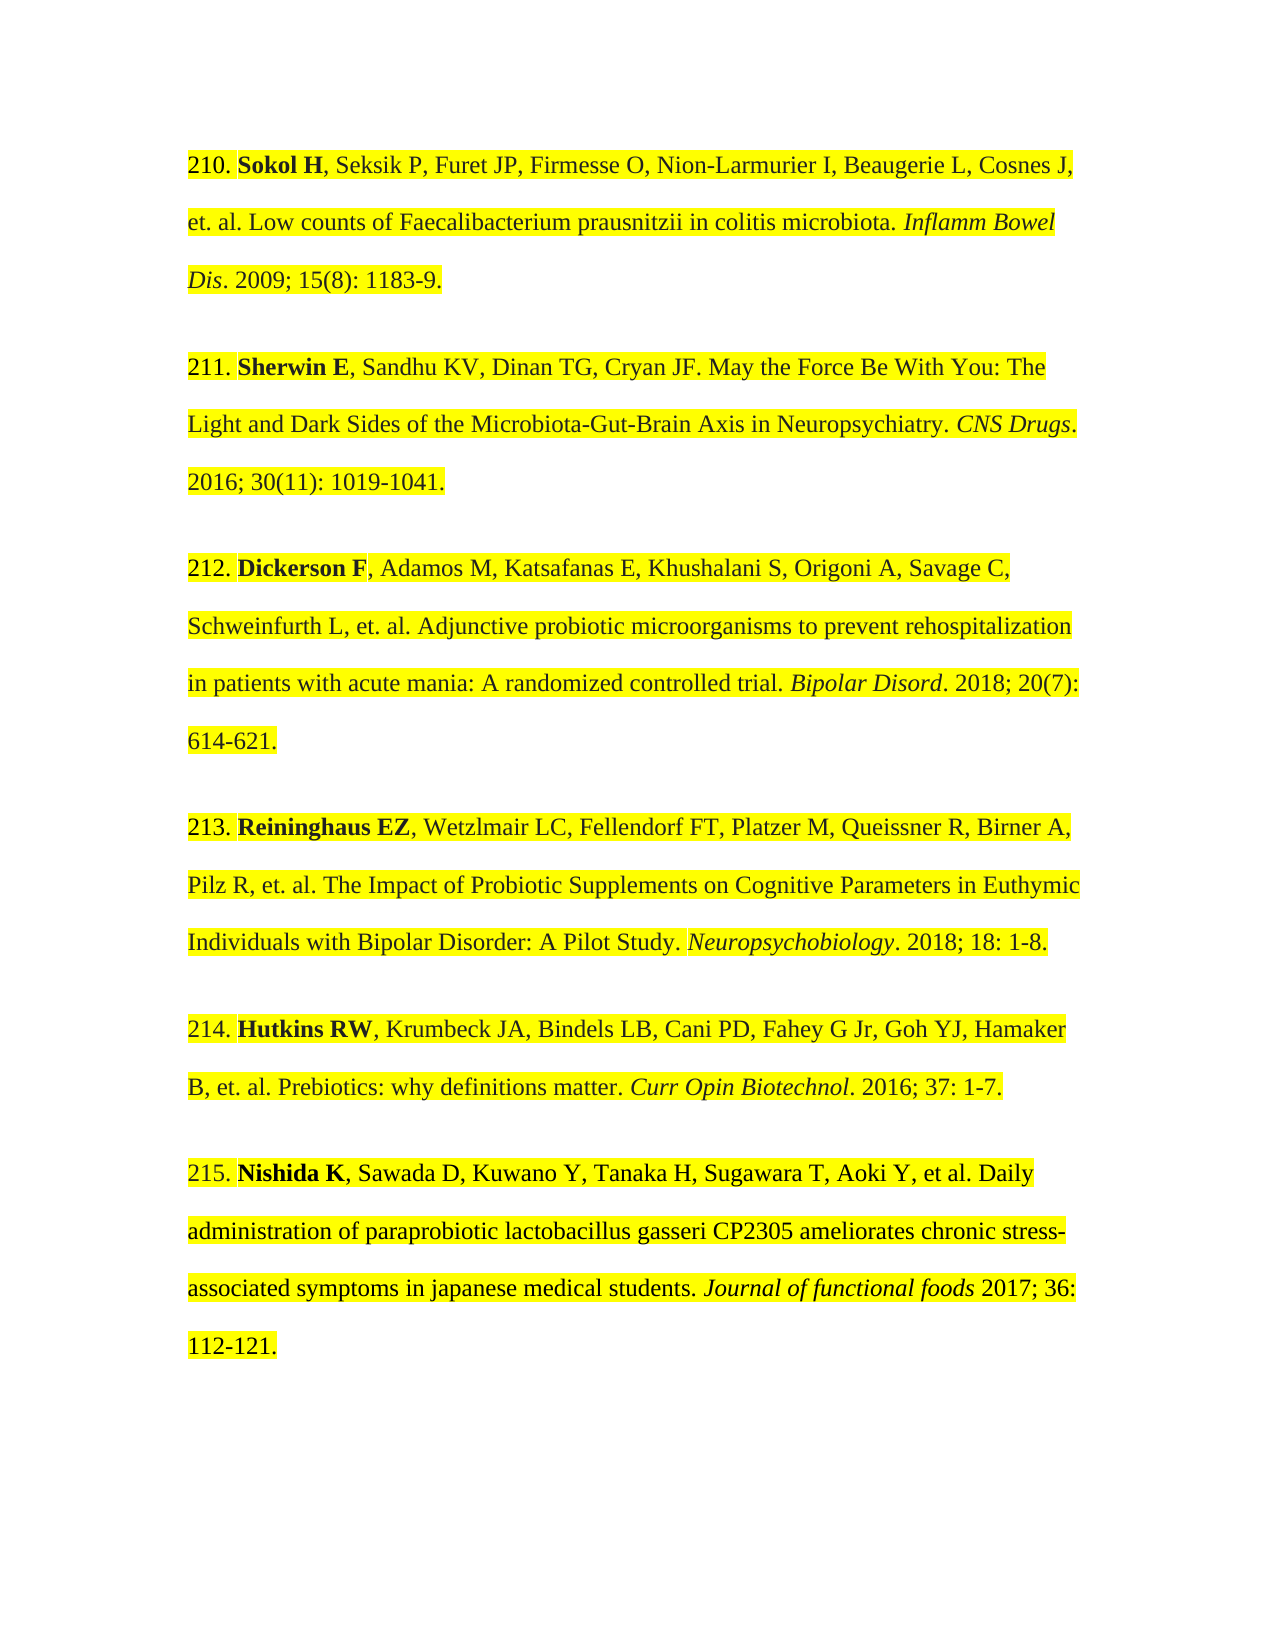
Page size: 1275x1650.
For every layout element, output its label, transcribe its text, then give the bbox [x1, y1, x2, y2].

text 215. Nishida K, Sawada D, Kuwano Y, Tanaka H, Sugawara T, Aoki Y, et al. Daily administration of paraprobiotic lactobacillus gasseri CP2305 ameliorates chronic stress-associated symptoms in japanese medical students. Journal of functional foods 2017; 36: 112-121. [187, 1158, 1087, 1359]
text 213. Reininghaus EZ, Wetzlmair LC, Fellendorf FT, Platzer M, Queissner R, Birner A, Pilz R, et. al. The Impact of Probiotic Supplements on Cognitive Parameters in Euthymic Individuals with Bipolar Disorder: A Pilot Study. Neuropsychobiology. 2018; 18: 1-8. [187, 812, 1087, 956]
text 212. Dickerson F, Adamos M, Katsafanas E, Khushalani S, Origoni A, Savage C, Schweinfurth L, et. al. Adjunctive probiotic microorganisms to prevent rehospitalization in patients with acute mania: A randomized controlled trial. Bipolar Disord. 2018; 20(7): 614-621. [187, 553, 1087, 754]
text 214. Hutkins RW, Krumbeck JA, Bindels LB, Cani PD, Fahey G Jr, Goh YJ, Hamaker B, et. al. Prebiotics: why definitions matter. Curr Opin Biotechnol. 2016; 37: 1-7. [187, 1014, 1087, 1100]
text 210. Sokol H, Seksik P, Furet JP, Firmesse O, Nion-Larmurier I, Beaugerie L, Cosnes J, et. al. Low counts of Faecalibacterium prausnitzii in colitis microbiota. Inflamm Bowel Dis. 2009; 15(8): 1183-9. [187, 150, 1087, 294]
text 211. Sherwin E, Sandhu KV, Dinan TG, Cryan JF. May the Force Be With You: The Light and Dark Sides of the Microbiota-Gut-Brain Axis in Neuropsychiatry. CNS Drugs. 2016; 30(11): 1019-1041. [187, 352, 1087, 495]
